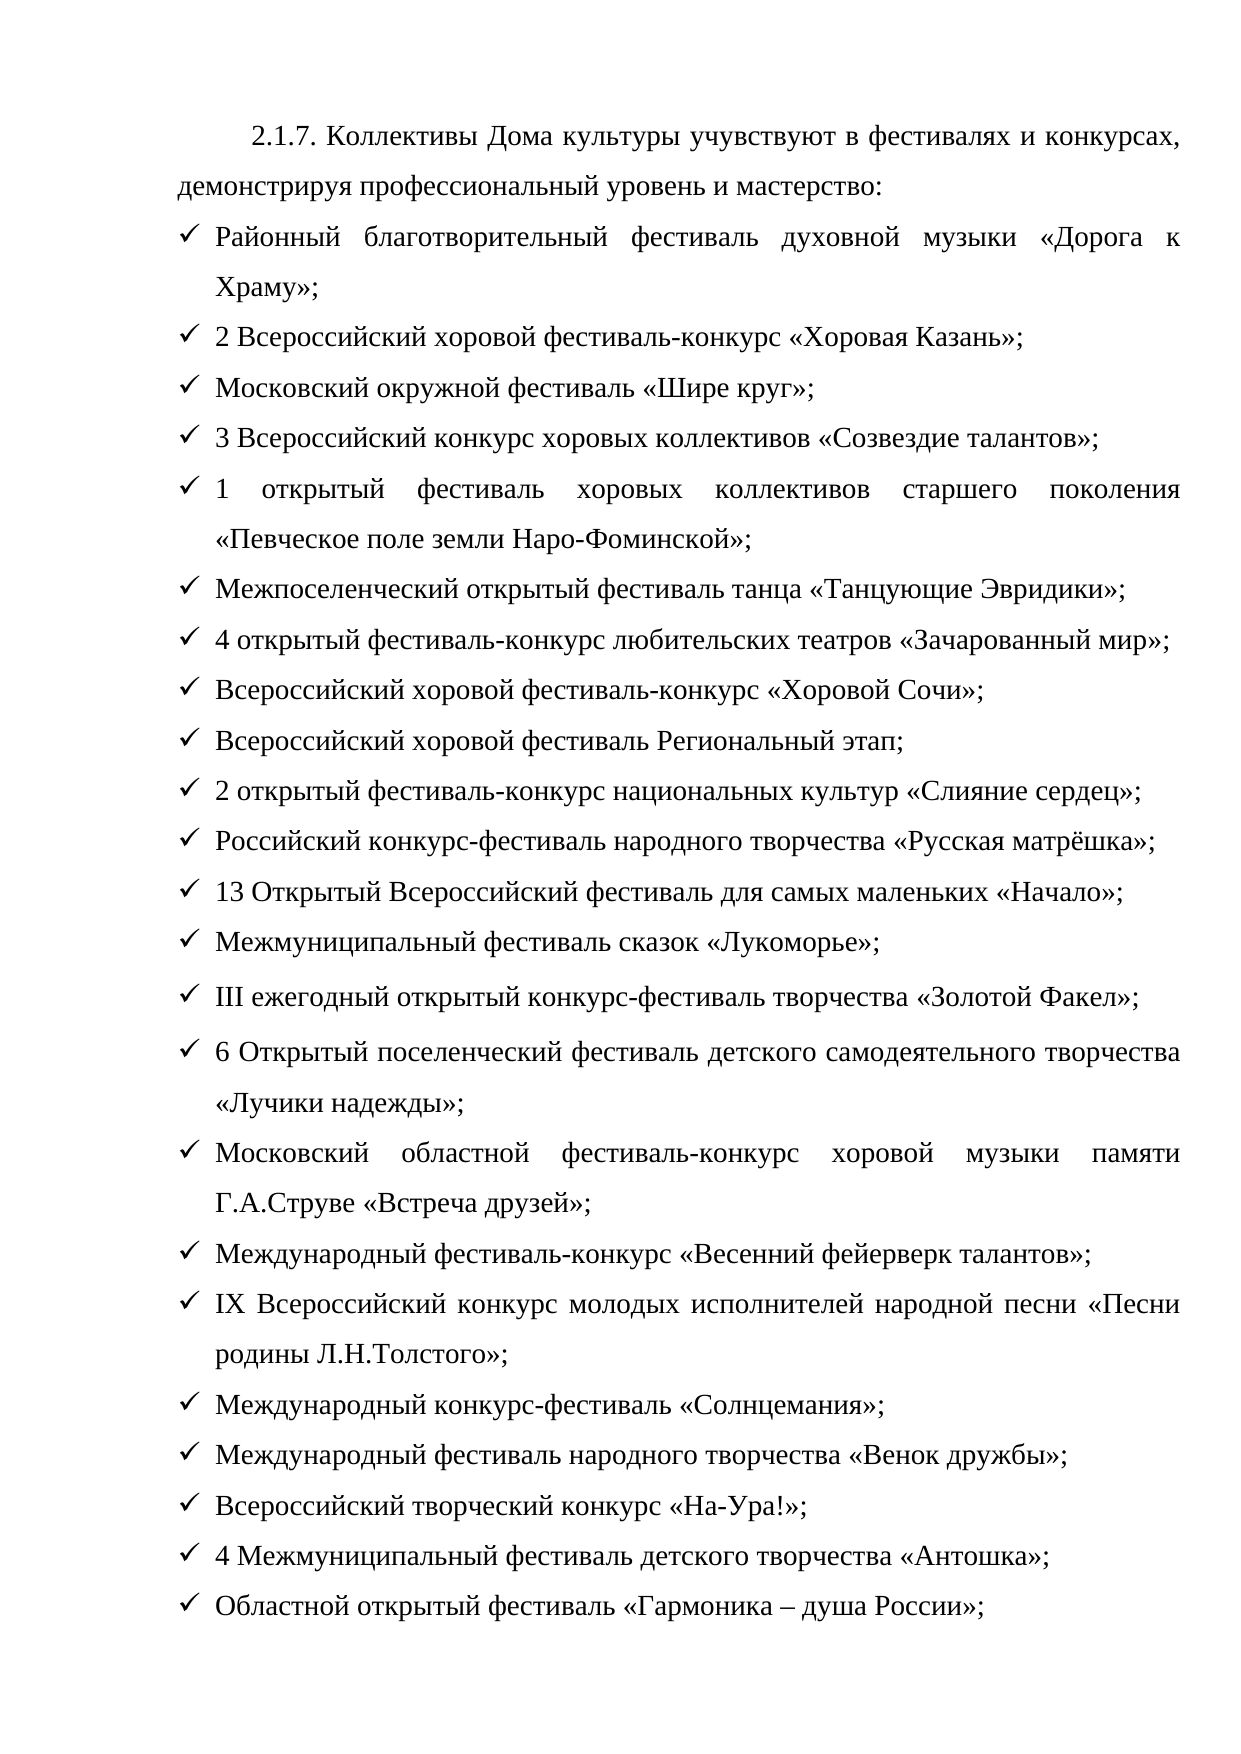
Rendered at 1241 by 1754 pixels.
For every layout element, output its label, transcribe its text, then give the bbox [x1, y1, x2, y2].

list IX Всероссийский конкурс молодых исполнителей народной песни «Песни родины Л.Н.Толстого»; [177, 1286, 1181, 1370]
list 3 Всероссийский конкурс хоровых коллективов «Созвездие талантов»; [177, 420, 1181, 454]
list 4 открытый фестиваль-конкурс любительских театров «Зачарованный мир»; [177, 622, 1181, 656]
list Российский конкурс-фестиваль народного творчества «Русская матрёшка»; [177, 823, 1181, 857]
list Московский окружной фестиваль «Шире круг»; [177, 370, 1181, 403]
list Всероссийский хоровой фестиваль-конкурс «Хоровой Сочи»; [177, 672, 1181, 706]
list Всероссийский творческий конкурс «На-Ура!»; [177, 1488, 1181, 1521]
list Международный фестиваль народного творчества «Венок дружбы»; [177, 1437, 1181, 1471]
list 4 Межмуниципальный фестиваль детского творчества «Антошка»; [177, 1538, 1181, 1572]
list 13 Открытый Всероссийский фестиваль для самых маленьких «Начало»; [177, 874, 1181, 908]
list 2 Всероссийский хоровой фестиваль-конкурс «Хоровая Казань»; [177, 319, 1181, 353]
list Всероссийский хоровой фестиваль Региональный этап; [177, 723, 1181, 756]
list Международный фестиваль-конкурс «Весенний фейерверк талантов»; [177, 1236, 1181, 1269]
list Межмуниципальный фестиваль сказок «Лукоморье»; [177, 924, 1181, 958]
list Межпоселенческий открытый фестиваль танца «Танцующие Эвридики»; [177, 571, 1181, 605]
list 6 Открытый поселенческий фестиваль детского самодеятельного творчества «Лучики надежды»; [177, 1034, 1181, 1118]
list III ежегодный открытый конкурс-фестиваль творчества «Золотой Факел»; [177, 975, 1181, 1014]
list Областной открытый фестиваль «Гармоника – душа России»; [177, 1588, 1181, 1622]
list Международный конкурс-фестиваль «Солнцемания»; [177, 1387, 1181, 1421]
list Районный благотворительный фестиваль духовной музыки «Дорога к Храму»; [177, 219, 1181, 303]
list 1 открытый фестиваль хоровых коллективов старшего поколения «Певческое поле земли Наро-Фоминской»; [177, 471, 1181, 555]
list 2 открытый фестиваль-конкурс национальных культур «Слияние сердец»; [177, 773, 1181, 807]
list Московский областной фестиваль-конкурс хоровой музыки памяти Г.А.Струве «Встреча друзей»; [177, 1135, 1181, 1219]
text 2.1.7. Коллективы Дома культуры учувствуют в фестивалях и конкурсах, демонстрируя профессиональный уровень и мастерство: [177, 118, 1181, 202]
